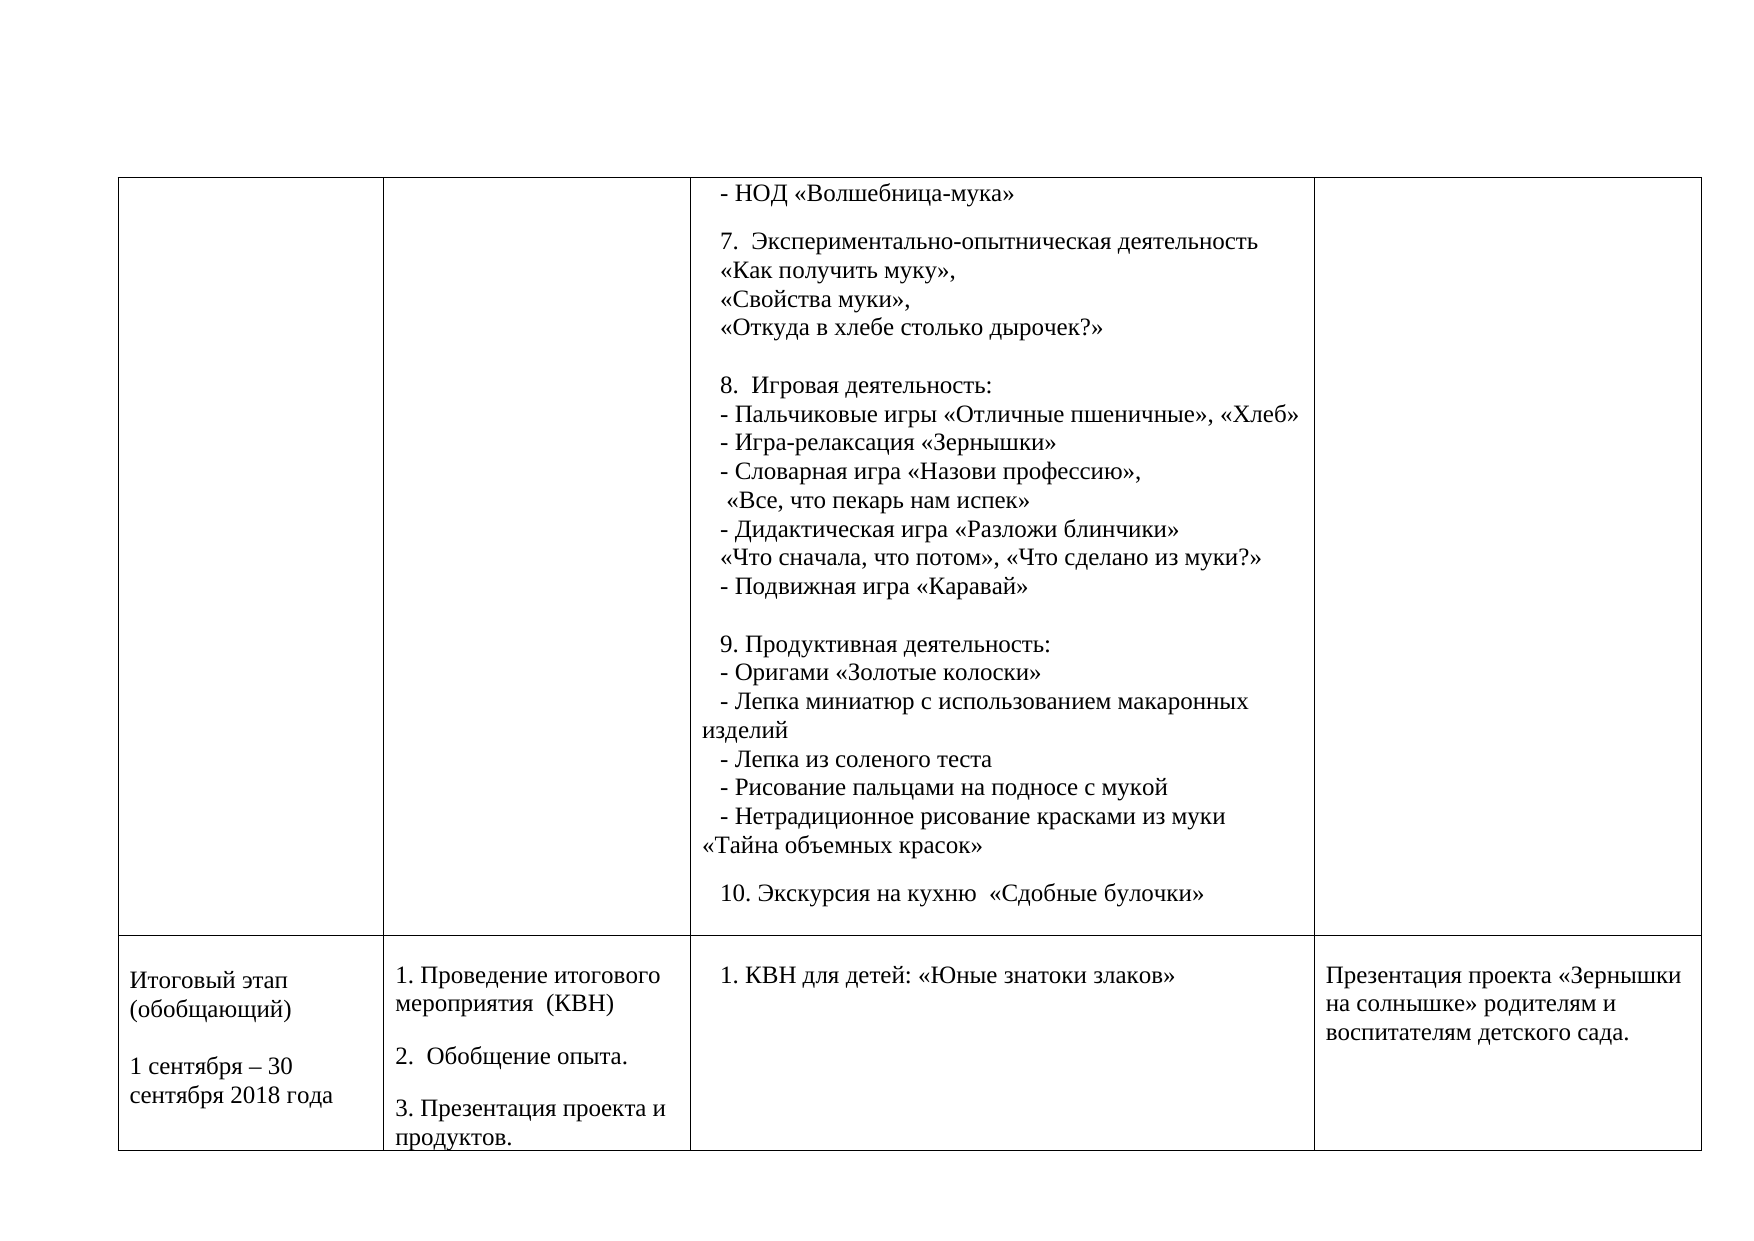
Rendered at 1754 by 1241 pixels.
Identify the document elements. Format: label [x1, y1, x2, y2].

table_cell [1315, 178, 1701, 935]
table_cell [691, 936, 1314, 1150]
table_cell [384, 178, 690, 935]
table_cell [119, 178, 383, 935]
table_cell [1315, 936, 1701, 1150]
table_cell [691, 178, 1314, 935]
table_cell [119, 936, 383, 1150]
table_cell [384, 936, 690, 1150]
